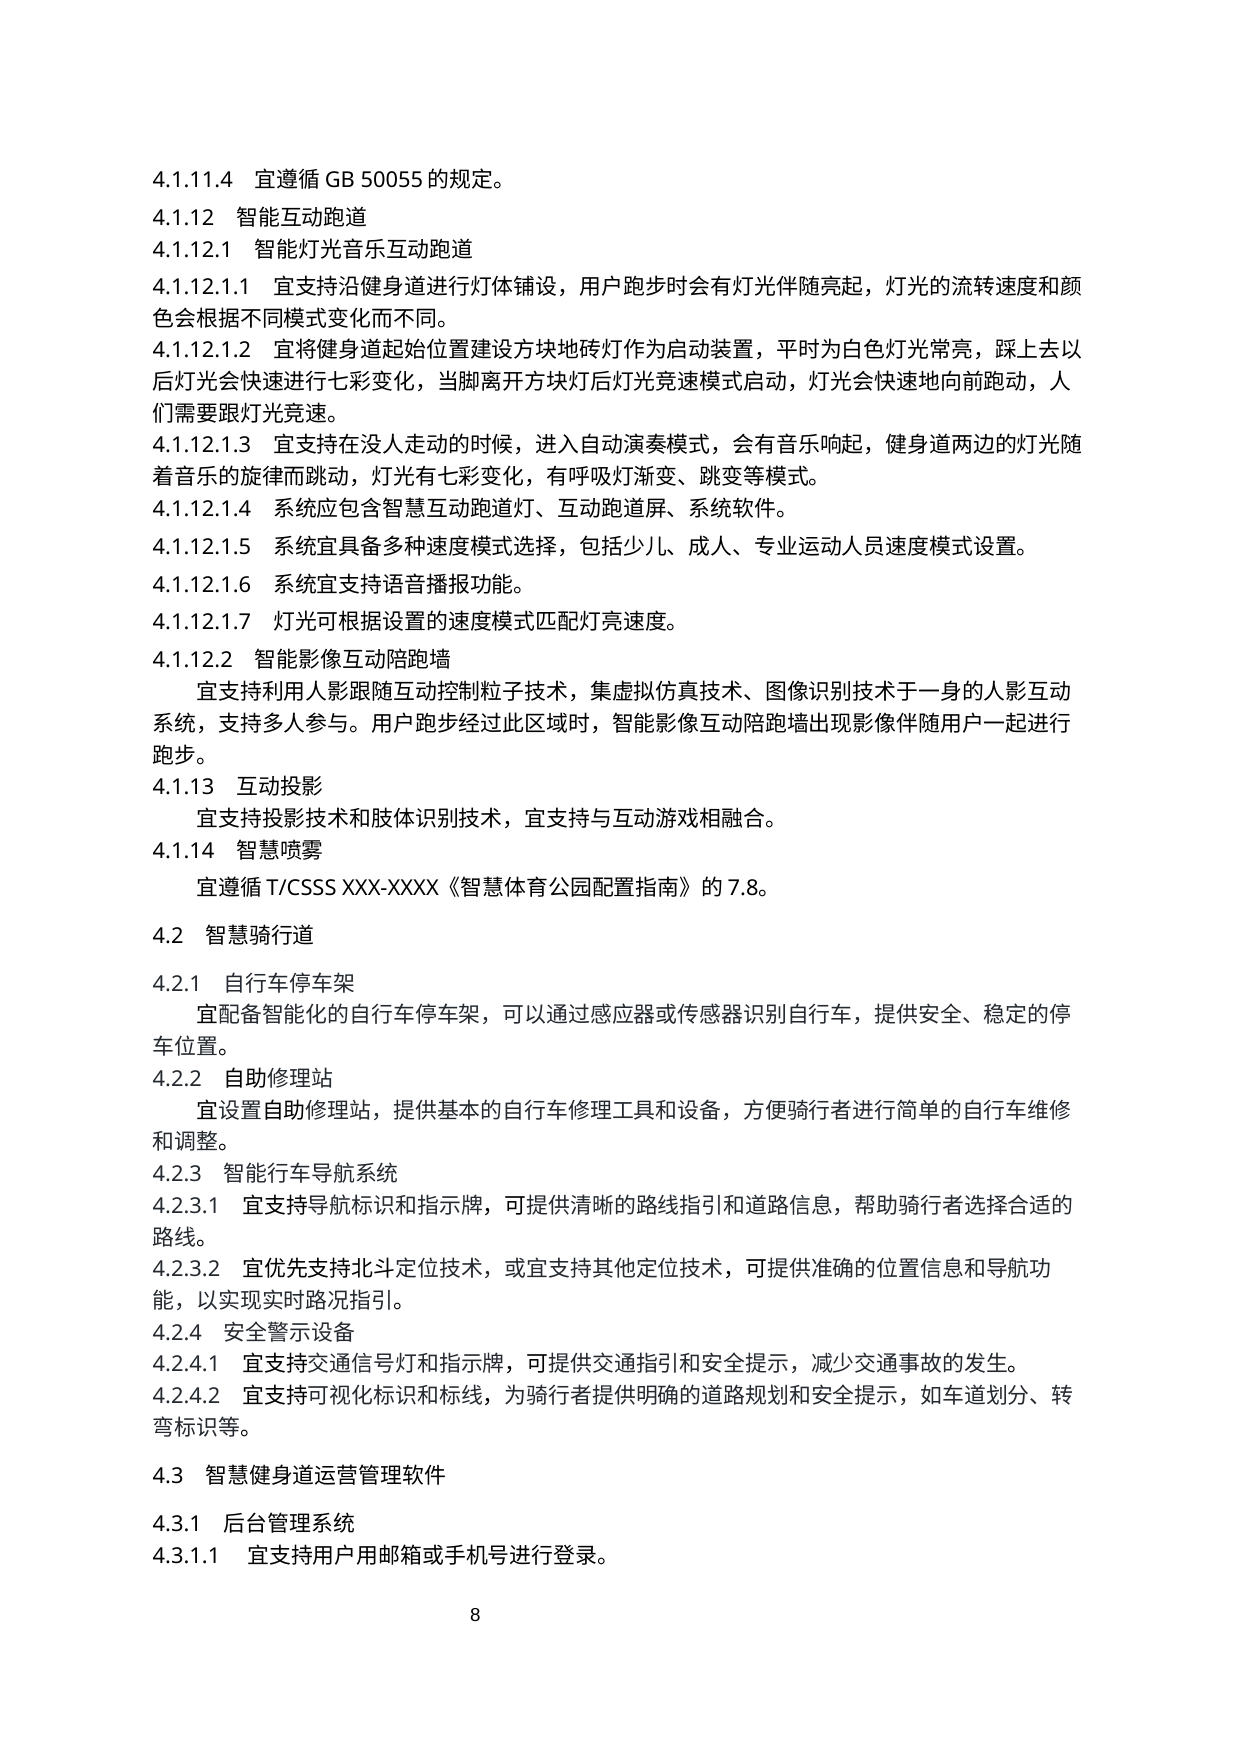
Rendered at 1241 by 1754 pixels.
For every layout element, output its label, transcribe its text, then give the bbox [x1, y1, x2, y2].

list 智能影像互动陪跑墙 [152, 642, 1087, 674]
list 宜遵循GB 50055的规定。 [152, 162, 1087, 194]
text 宜支持投影技术和肢体识别技术，宜支持与互动游戏相融合。 [152, 801, 1087, 833]
list 自助修理站 [152, 1061, 1087, 1093]
list 智能灯光音乐互动跑道 [152, 231, 1087, 264]
list 宜优先支持北斗定位技术，或宜支持其他定位技术，可提供准确的位置信息和导航功能，以实现实时路况指引。 [152, 1251, 1087, 1314]
list 宜支持导航标识和指示牌，可提供清晰的路线指引和道路信息，帮助骑行者选择合适的路线。 [152, 1188, 1087, 1251]
list 灯光可根据设置的速度模式匹配灯亮速度。 [152, 604, 1087, 637]
list 宜设置自助修理站，提供基本的自行车修理工具和设备，方便骑行者进行简单的自行车维修和调整。 [152, 1093, 1087, 1156]
list 智能行车导航系统 [152, 1156, 1087, 1188]
list 宜支持在没人走动的时候，进入自动演奏模式，会有音乐响起，健身道两边的灯光随着音乐的旋律而跳动，灯光有七彩变化，有呼吸灯渐变、跳变等模式。 [152, 427, 1087, 491]
list 宜将健身道起始位置建设方块地砖灯作为启动装置，平时为白色灯光常亮，踩上去以后灯光会快速进行七彩变化，当脚离开方块灯后灯光竞速模式启动，灯光会快速地向前跑动，人们需要跟灯光竞速。 [152, 332, 1087, 427]
text 智慧健身道运营管理软件 [108, 1458, 1087, 1489]
list 安全警示设备 [152, 1314, 1087, 1346]
list 宜支持可视化标识和标线，为骑行者提供明确的道路规划和安全提示，如车道划分、转弯标识等。 [152, 1378, 1087, 1442]
list 宜配备智能化的自行车停车架，可以通过感应器或传感器识别自行车，提供安全、稳定的停车位置。 [152, 997, 1087, 1061]
text 智慧骑行道 [108, 918, 1087, 949]
list 自行车停车架 [152, 966, 1087, 997]
list 宜支持交通信号灯和指示牌，可提供交通指引和安全提示，减少交通事故的发生。 [152, 1346, 1087, 1378]
text 宜支持利用人影跟随互动控制粒子技术，集虚拟仿真技术、图像识别技术于一身的人影互动系统，支持多人参与。用户跑步经过此区域时，智能影像互动陪跑墙出现影像伴随用户一起进行跑步。 [152, 674, 1087, 769]
list 互动投影 [152, 769, 1087, 801]
list 后台管理系统 [152, 1506, 1087, 1538]
list 智能互动跑道 [152, 199, 1087, 231]
list 智慧喷雾 [152, 833, 1087, 864]
list 宜支持沿健身道进行灯体铺设，用户跑步时会有灯光伴随亮起，灯光的流转速度和颜色会根据不同模式变化而不同。 [152, 269, 1087, 332]
list 系统宜支持语音播报功能。 [152, 566, 1087, 599]
list 系统宜具备多种速度模式选择，包括少儿、成人、专业运动人员速度模式设置。 [152, 529, 1087, 561]
list 宜遵循T/CSSS XXX-XXXX《智慧体育公园配置指南》的7.8。 [152, 870, 1087, 901]
list 宜支持用户用邮箱或手机号进行登录。 [152, 1538, 1087, 1569]
list 系统应包含智慧互动跑道灯、互动跑道屏、系统软件。 [152, 491, 1087, 523]
